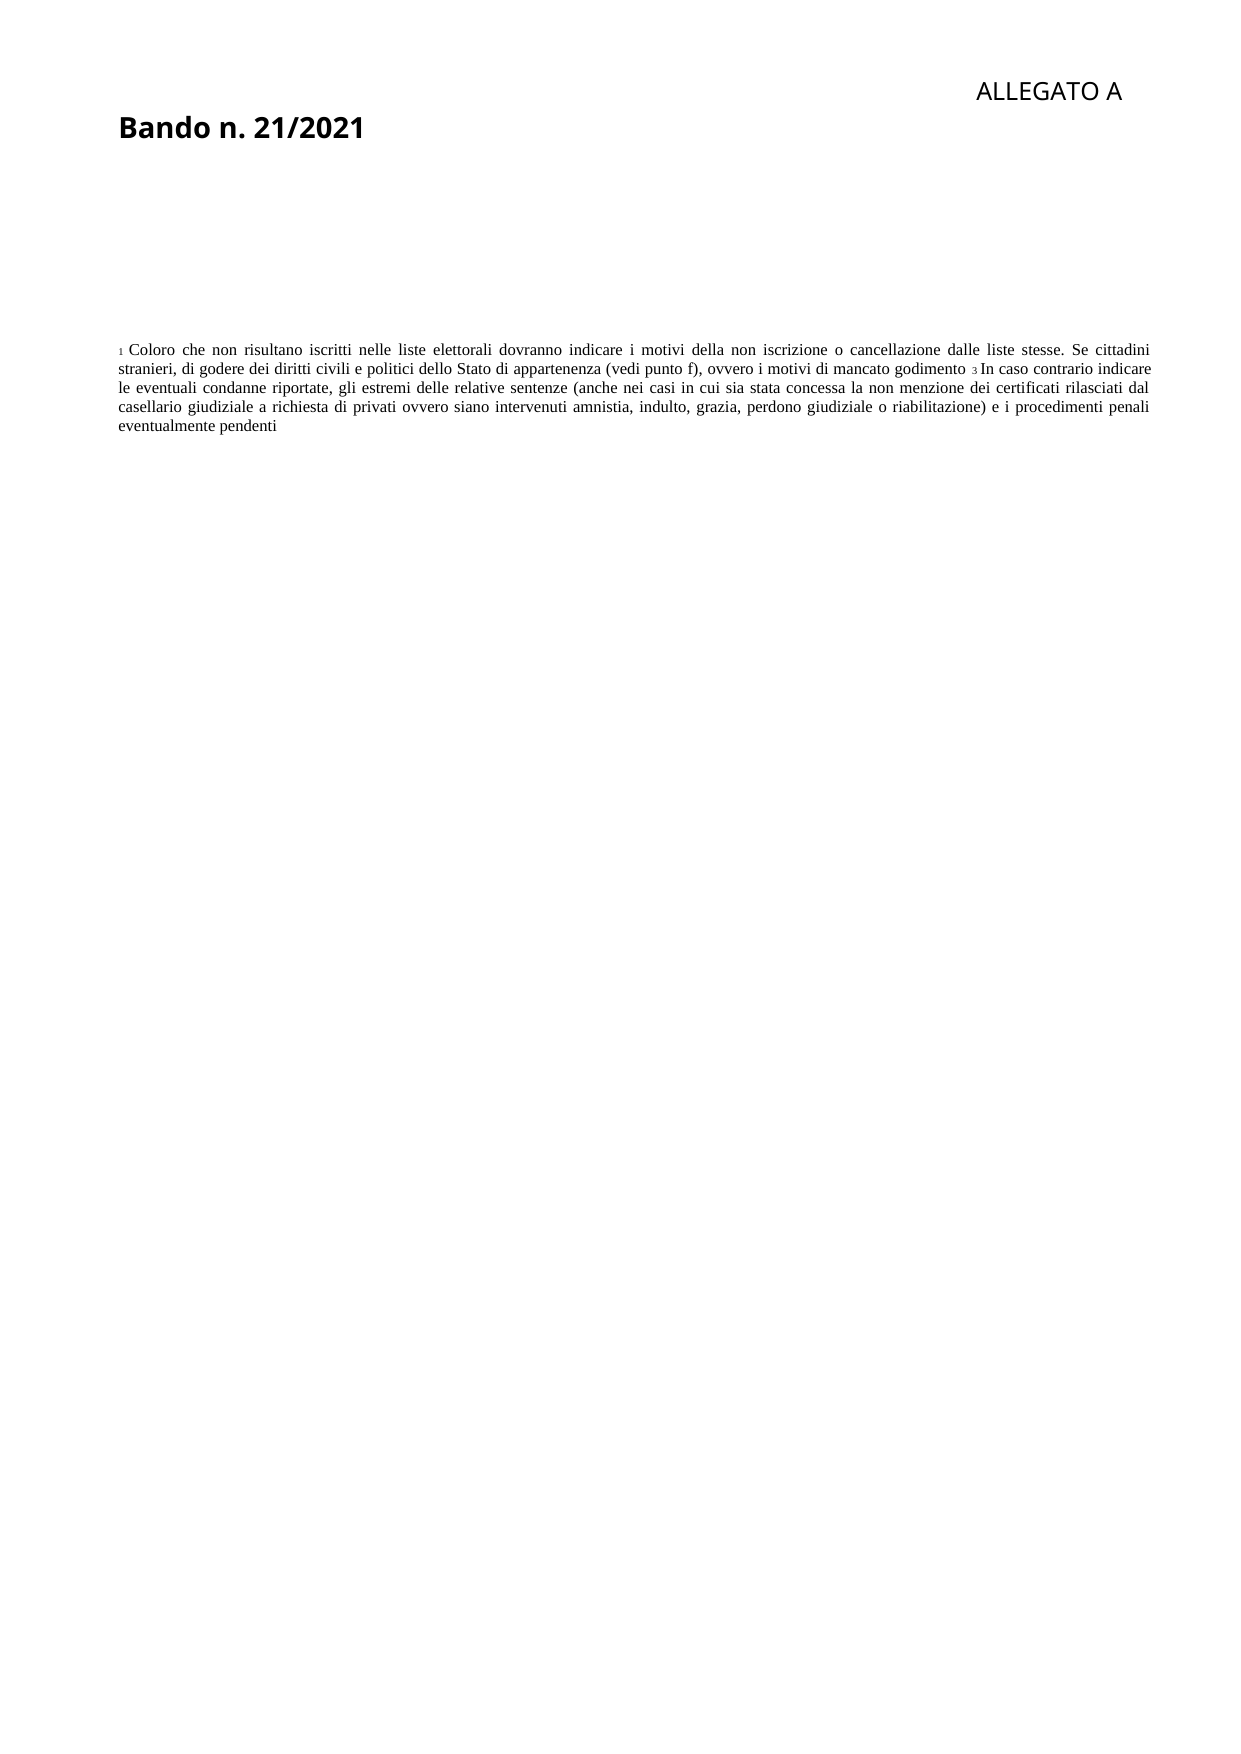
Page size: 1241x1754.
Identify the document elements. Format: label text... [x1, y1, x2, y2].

text 1 Coloro che non risultano iscritti nelle liste elettorali dovranno indicare i motivi della non iscrizione o cancellazione dalle liste stesse. Se cittadini stranieri, di godere dei diritti civili e politici dello Stato di appartenenza (vedi punto f), ovvero i motivi di mancato godimento 3 In caso contrario indicare le eventuali condanne riportate, gli estremi delle relative sentenze (anche nei casi in cui sia stata concessa la non menzione dei certificati rilasciati dal casellario giudiziale a richiesta di privati ovvero siano intervenuti amnistia, indulto, grazia, perdono giudiziale o riabilitazione) e i procedimenti penali eventualmente pendenti [118, 339, 1152, 435]
